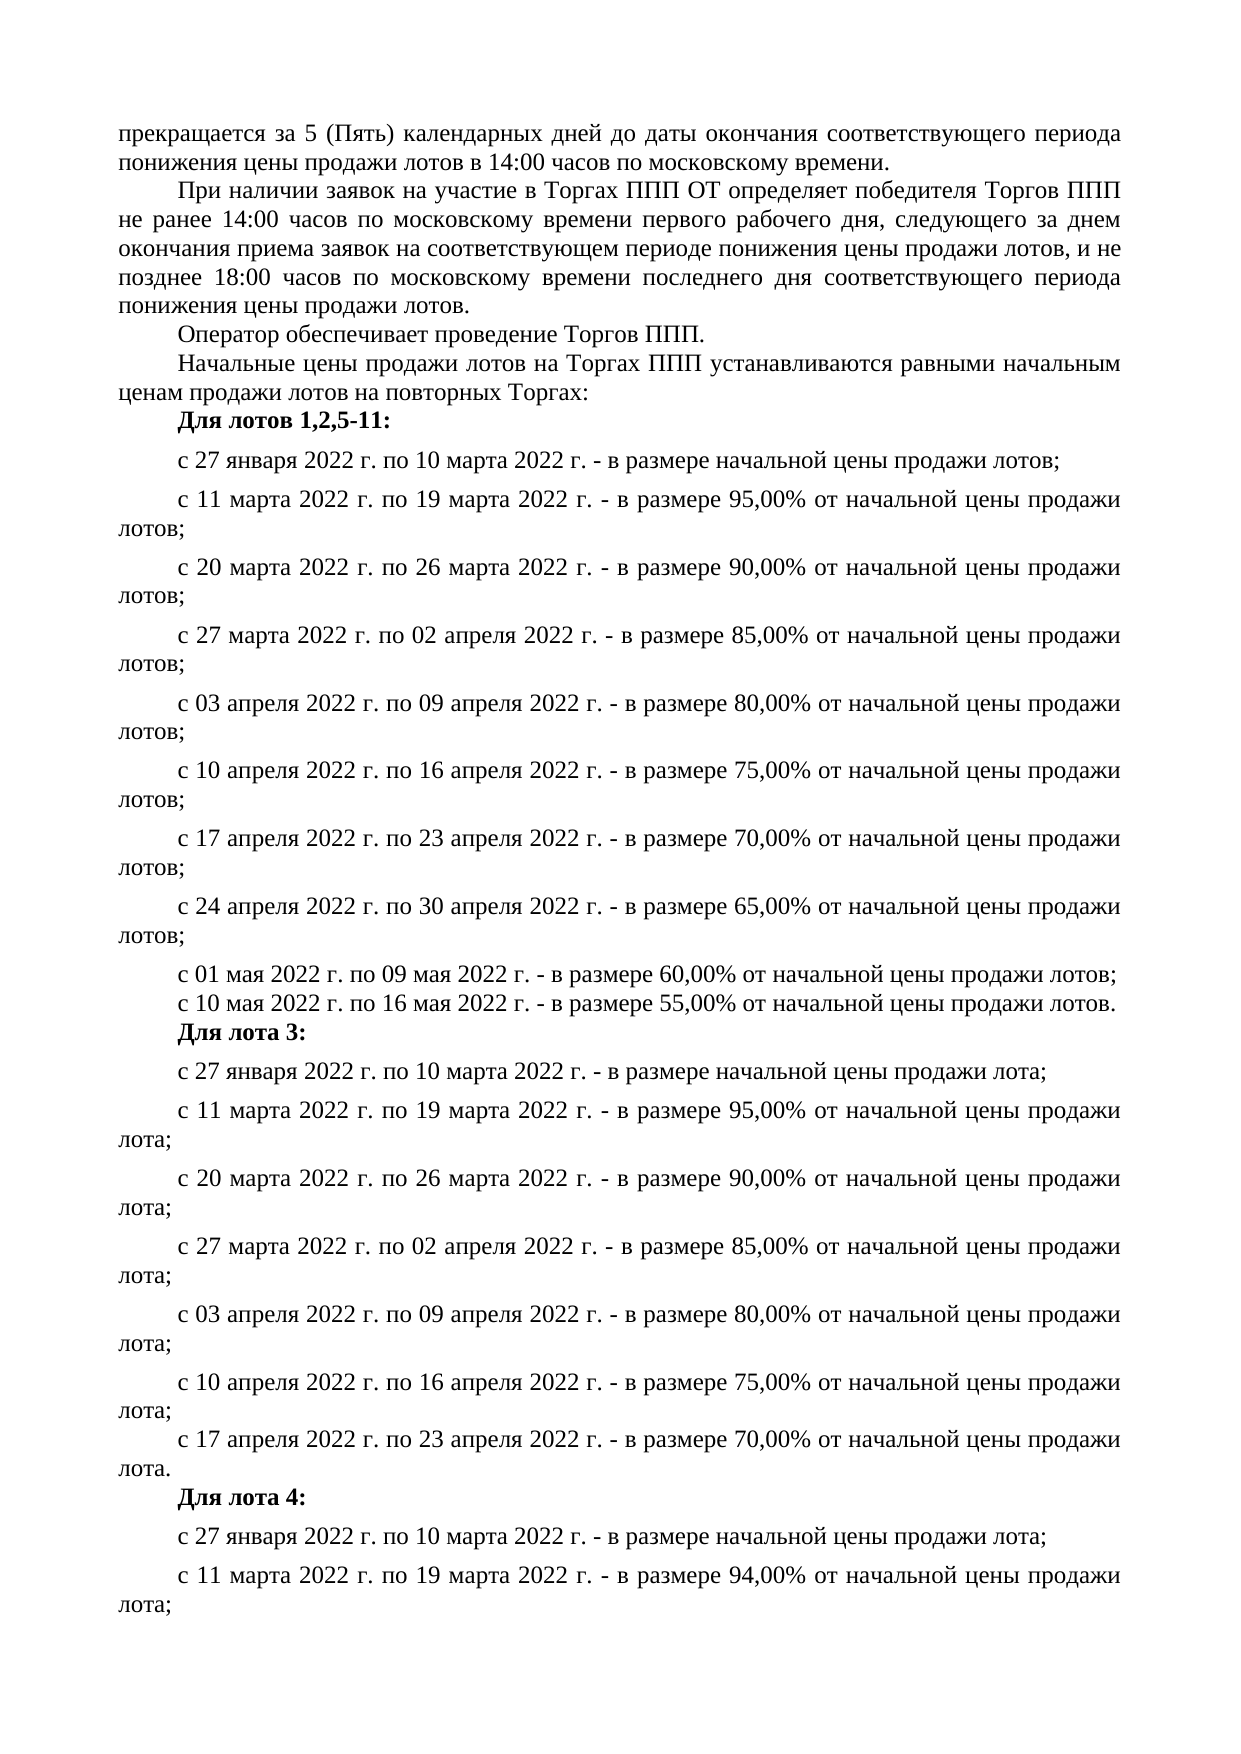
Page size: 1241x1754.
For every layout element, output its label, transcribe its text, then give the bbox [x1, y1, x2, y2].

text Начальные цены продажи лотов на Торгах ППП устанавливаются равными начальным ценам продажи лотов на повторных Торгах: [118, 348, 1122, 406]
text с 10 мая 2022 г. по 16 мая 2022 г. - в размере 55,00% от начальной цены продажи лотов. [118, 988, 1122, 1017]
text с 27 марта 2022 г. по 02 апреля 2022 г. - в размере 85,00% от начальной цены продажи лота; [118, 1231, 1122, 1288]
text с 24 апреля 2022 г. по 30 апреля 2022 г. - в размере 65,00% от начальной цены продажи лотов; [118, 891, 1122, 949]
text с 27 января 2022 г. по 10 марта 2022 г. - в размере начальной цены продажи лота; [118, 1521, 1122, 1550]
text с 27 января 2022 г. по 10 марта 2022 г. - в размере начальной цены продажи лотов; [118, 445, 1122, 473]
text с 27 марта 2022 г. по 02 апреля 2022 г. - в размере 85,00% от начальной цены продажи лотов; [118, 620, 1122, 677]
text с 20 марта 2022 г. по 26 марта 2022 г. - в размере 90,00% от начальной цены продажи лотов; [118, 552, 1122, 609]
text с 03 апреля 2022 г. по 09 апреля 2022 г. - в размере 80,00% от начальной цены продажи лота; [118, 1299, 1122, 1356]
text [118, 118, 1122, 176]
text с 17 апреля 2022 г. по 23 апреля 2022 г. - в размере 70,00% от начальной цены продажи лотов; [118, 823, 1122, 881]
text с 11 марта 2022 г. по 19 марта 2022 г. - в размере 95,00% от начальной цены продажи лотов; [118, 484, 1122, 541]
text с 11 марта 2022 г. по 19 марта 2022 г. - в размере 94,00% от начальной цены продажи лота; [118, 1560, 1122, 1618]
text с 03 апреля 2022 г. по 09 апреля 2022 г. - в размере 80,00% от начальной цены продажи лотов; [118, 688, 1122, 745]
text с 10 апреля 2022 г. по 16 апреля 2022 г. - в размере 75,00% от начальной цены продажи лотов; [118, 756, 1122, 813]
text При наличии заявок на участие в Торгах ППП ОТ определяет победителя Торгов ППП не ранее 14:00 часов по московскому времени первого рабочего дня, следующего за днем окончания приема заявок на соответствующем периоде понижения цены продажи лотов, и не позднее 18:00 часов по московскому времени последнего дня соответствующего периода понижения цены продажи лотов. [118, 176, 1122, 319]
text Оператор обеспечивает проведение Торгов ППП. [118, 319, 1122, 348]
text Для лота 4: [118, 1482, 1122, 1511]
text с 27 января 2022 г. по 10 марта 2022 г. - в размере начальной цены продажи лота; [118, 1056, 1122, 1085]
text с 11 марта 2022 г. по 19 марта 2022 г. - в размере 95,00% от начальной цены продажи лота; [118, 1095, 1122, 1153]
text Для лотов 1,2,5-11: [118, 406, 1122, 434]
text Для лота 3: [118, 1017, 1122, 1046]
text с 01 мая 2022 г. по 09 мая 2022 г. - в размере 60,00% от начальной цены продажи лотов; [118, 959, 1122, 988]
text с 17 апреля 2022 г. по 23 апреля 2022 г. - в размере 70,00% от начальной цены продажи лота. [118, 1424, 1122, 1482]
text с 20 марта 2022 г. по 26 марта 2022 г. - в размере 90,00% от начальной цены продажи лота; [118, 1163, 1122, 1221]
text с 10 апреля 2022 г. по 16 апреля 2022 г. - в размере 75,00% от начальной цены продажи лота; [118, 1367, 1122, 1424]
